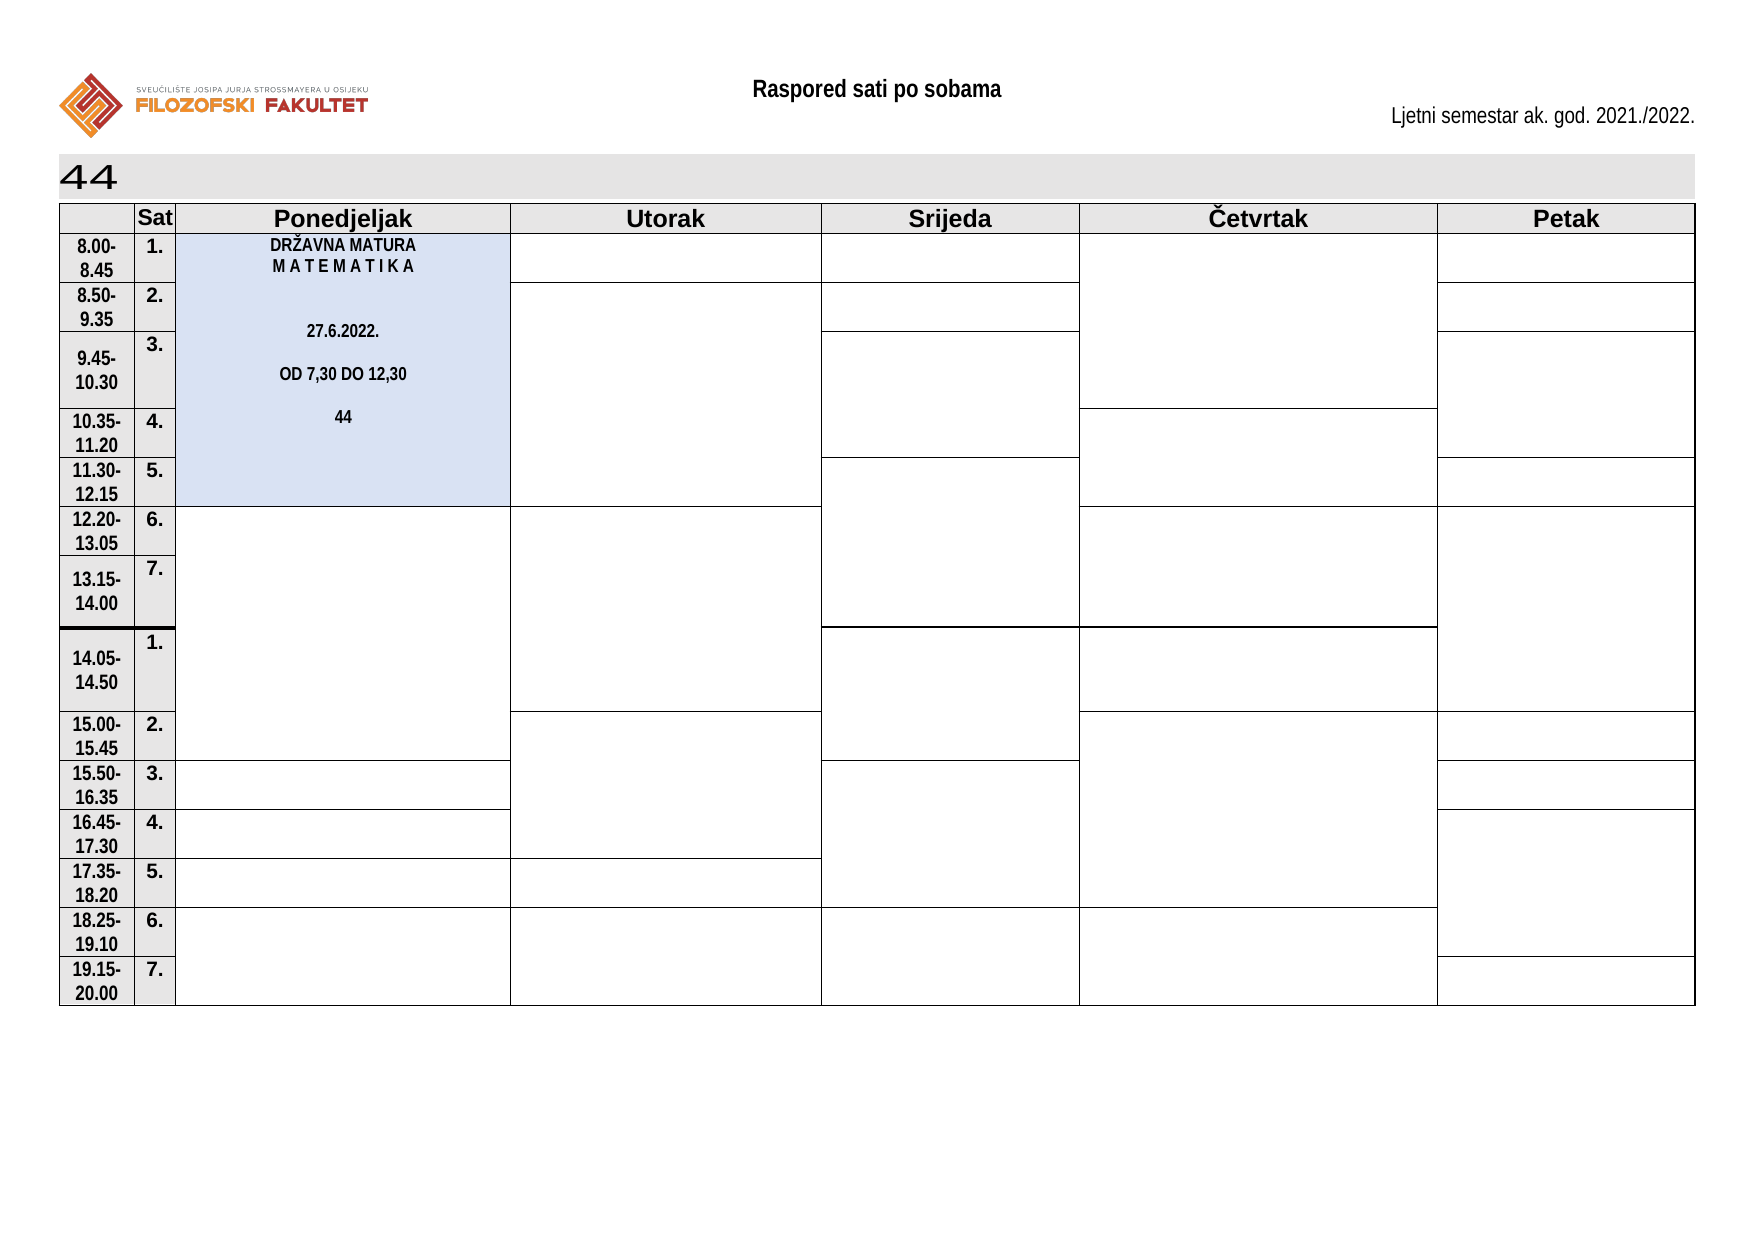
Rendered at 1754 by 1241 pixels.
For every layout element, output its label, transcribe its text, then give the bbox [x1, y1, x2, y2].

table_cell [1438, 332, 1694, 457]
table_header Četvrtak [1080, 204, 1437, 233]
table_cell [822, 283, 1079, 331]
table_cell [1438, 507, 1694, 711]
table_cell [176, 908, 510, 1004]
table_header [60, 204, 134, 233]
table_cell 3. [135, 761, 175, 809]
table_cell 19.15-20.00 [60, 957, 134, 1004]
table_cell [1080, 409, 1437, 506]
table_header Srijeda [822, 204, 1079, 233]
table_cell [822, 908, 1079, 1004]
table_cell [1080, 507, 1437, 626]
table_cell 2. [135, 712, 175, 760]
table_cell 3. [135, 332, 175, 408]
table_cell 8.50-9.35 [60, 283, 134, 331]
table_cell [822, 234, 1079, 282]
table_header Sat [135, 204, 175, 233]
table_cell DRŽAVNA MATURA M A T E M A T I K A 27.6.2022. OD 7,30 DO 12,30 44 [176, 234, 510, 506]
table_cell [1438, 761, 1694, 809]
table_cell 5. [135, 458, 175, 506]
table_cell [176, 810, 510, 858]
table_cell 4. [135, 409, 175, 457]
table_cell [511, 234, 821, 282]
table_header Ponedjeljak [176, 204, 510, 233]
table_cell [1438, 712, 1694, 760]
table_header Petak [1438, 204, 1694, 233]
table_cell [822, 458, 1079, 626]
table_cell 4. [135, 810, 175, 858]
table_cell [511, 283, 821, 506]
table_cell [176, 507, 510, 760]
table_cell [1438, 234, 1694, 282]
table_cell 8.00-8.45 [60, 234, 134, 282]
table_cell [1438, 810, 1694, 956]
table_cell [822, 332, 1079, 457]
table_cell 16.45-17.30 [60, 810, 134, 858]
table_cell [176, 761, 510, 809]
table_cell [1080, 908, 1437, 1004]
table_cell 15.50-16.35 [60, 761, 134, 809]
table_cell 9.45-10.30 [60, 332, 134, 408]
table_cell [822, 761, 1079, 907]
table_cell 14.05-14.50 [60, 630, 134, 711]
table_header Utorak [511, 204, 821, 233]
picture [59, 73, 369, 138]
table_cell 5. [135, 859, 175, 907]
table_cell 12.20-13.05 [60, 507, 134, 555]
subtitle 44 [59, 154, 1695, 199]
table_cell 6. [135, 507, 175, 555]
table_cell [1080, 628, 1437, 711]
table_cell 2. [135, 283, 175, 331]
table_cell 18.25-19.10 [60, 908, 134, 956]
table_cell [1080, 234, 1437, 408]
table_cell 1. [135, 234, 175, 282]
table_cell 6. [135, 908, 175, 956]
table_cell [822, 628, 1079, 760]
table_cell 13.15-14.00 [60, 556, 134, 626]
table_cell 7. [135, 957, 175, 1004]
table_cell [1438, 458, 1694, 506]
table_cell [1438, 283, 1694, 331]
table_cell [511, 712, 821, 858]
table_cell 11.30-12.15 [60, 458, 134, 506]
table_cell 15.00-15.45 [60, 712, 134, 760]
table_cell [511, 859, 821, 907]
table_cell 1. [135, 630, 175, 711]
table_cell [1438, 957, 1694, 1004]
table_cell 7. [135, 556, 175, 626]
table_cell [1080, 712, 1437, 907]
table_cell 17.35-18.20 [60, 859, 134, 907]
table_cell [511, 908, 821, 1004]
table_cell [176, 859, 510, 907]
table_cell [511, 507, 821, 711]
table_cell 10.35-11.20 [60, 409, 134, 457]
